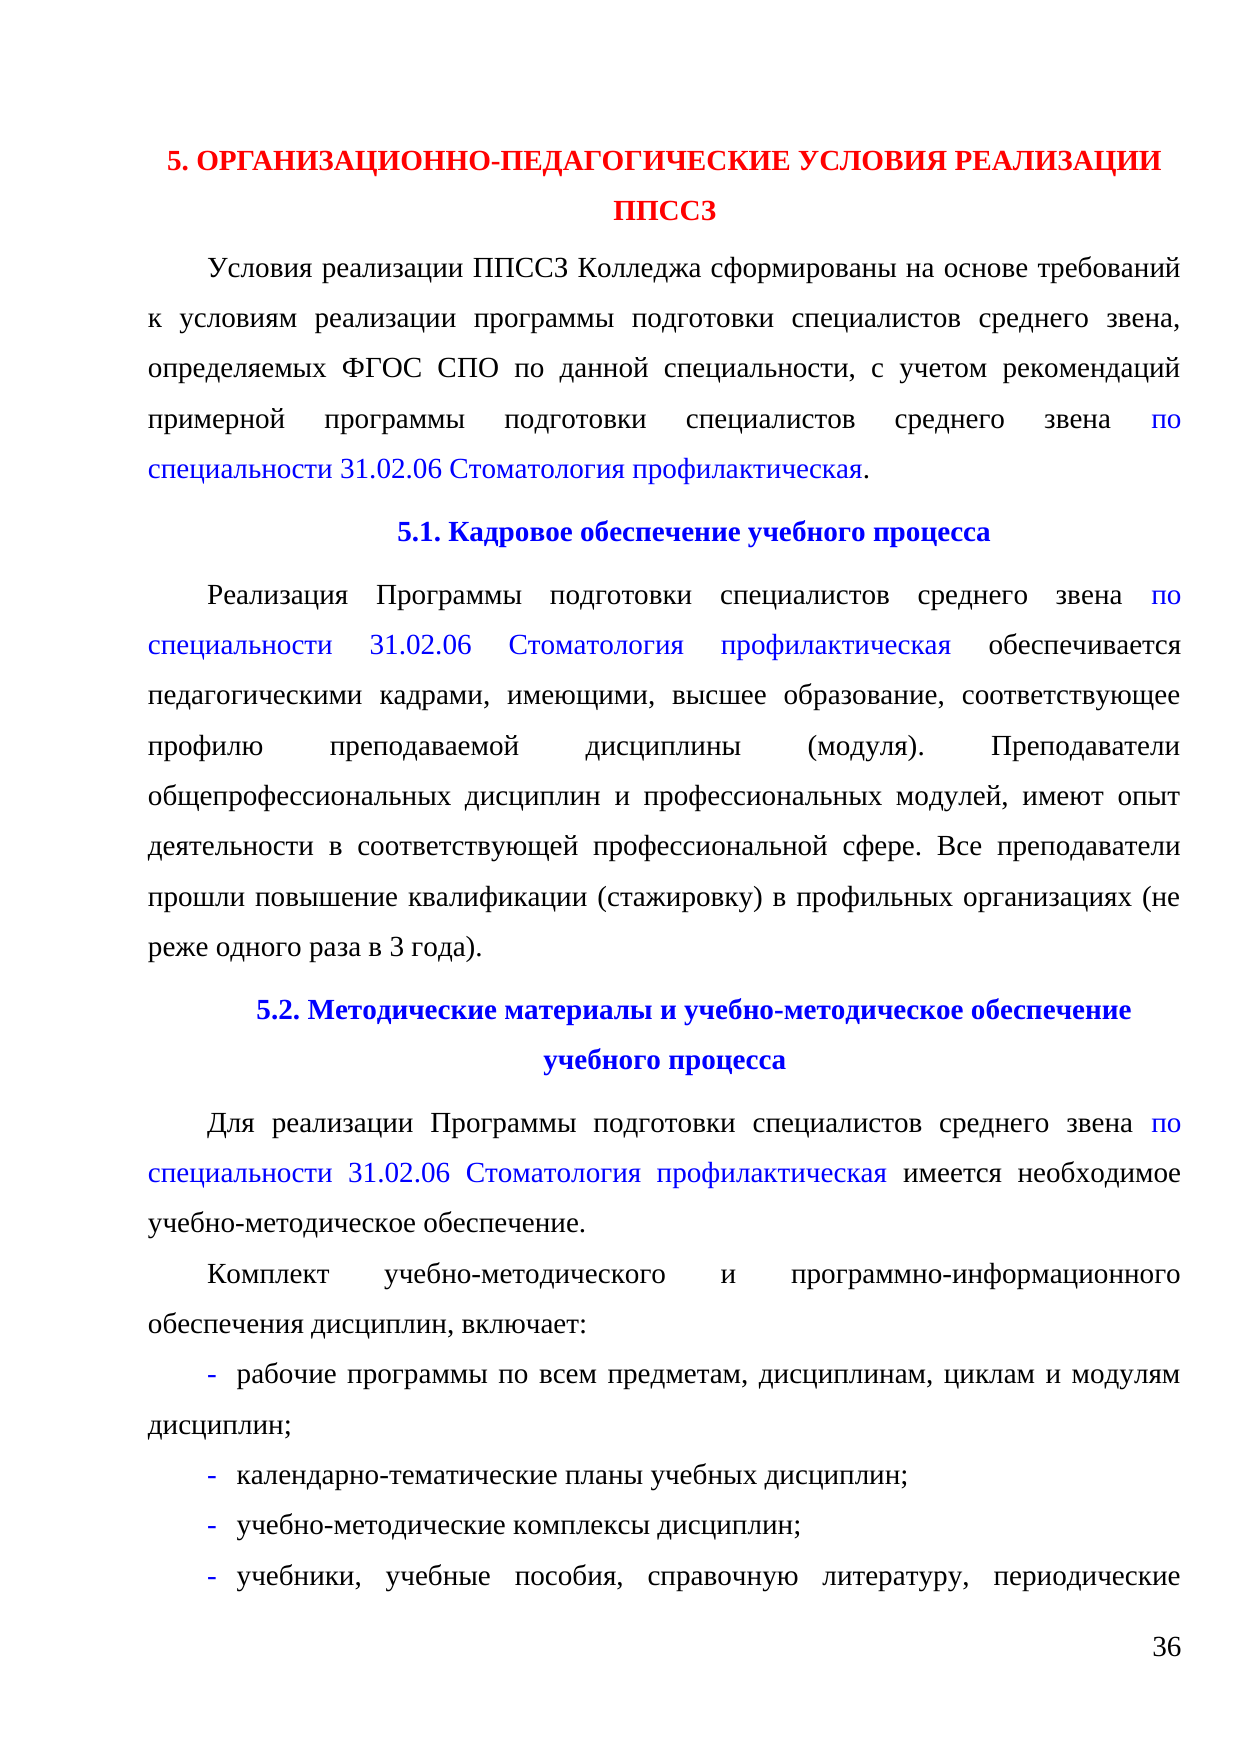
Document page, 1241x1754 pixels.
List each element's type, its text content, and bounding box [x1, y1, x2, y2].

text Для реализации Программы подготовки специалистов среднего звена по специальности 31.02.06 Стоматология профилактическая имеется необходимое учебно-методическое обеспечение. [148, 1105, 1181, 1239]
text Условия реализации ППССЗ Колледжа сформированы на основе требований к условиям реализации программы подготовки специалистов среднего звена, определяемых ФГОС СПО по данной специальности, с учетом рекомендаций примерной программы подготовки специалистов среднего звена по специальности 31.02.06 Стоматология профилактическая. [148, 250, 1181, 485]
text 5.2. Методические материалы и учебно-методическое обеспечение учебного процесса [148, 992, 1181, 1076]
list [148, 1558, 1181, 1591]
list календарно-тематические планы учебных дисциплин; [148, 1457, 1181, 1491]
list рабочие программы по всем предметам, дисциплинам, циклам и модулям дисциплин; [148, 1357, 1181, 1440]
list учебно-методические комплексы дисциплин; [148, 1507, 1181, 1541]
text 5. ОРГАНИЗАЦИОННО-ПЕДАГОГИЧЕСКИЕ УСЛОВИЯ РЕАЛИЗАЦИИ ППССЗ [148, 143, 1181, 227]
text Реализация Программы подготовки специалистов среднего звена по специальности 31.02.06 Стоматология профилактическая обеспечивается педагогическими кадрами, имеющими, высшее образование, соответствующее профилю преподаваемой дисциплины (модуля). Преподаватели общепрофессиональных дисциплин и профессиональных модулей, имеют опыт деятельности в соответствующей профессиональной сфере. Все преподаватели прошли повышение квалификации (стажировку) в профильных организациях (не реже одного раза в 3 года). [148, 577, 1181, 963]
text Комплект учебно-методического и программно-информационного обеспечения дисциплин, включает: [148, 1256, 1181, 1340]
text 5.1. Кадровое обеспечение учебного процесса [148, 514, 1181, 548]
